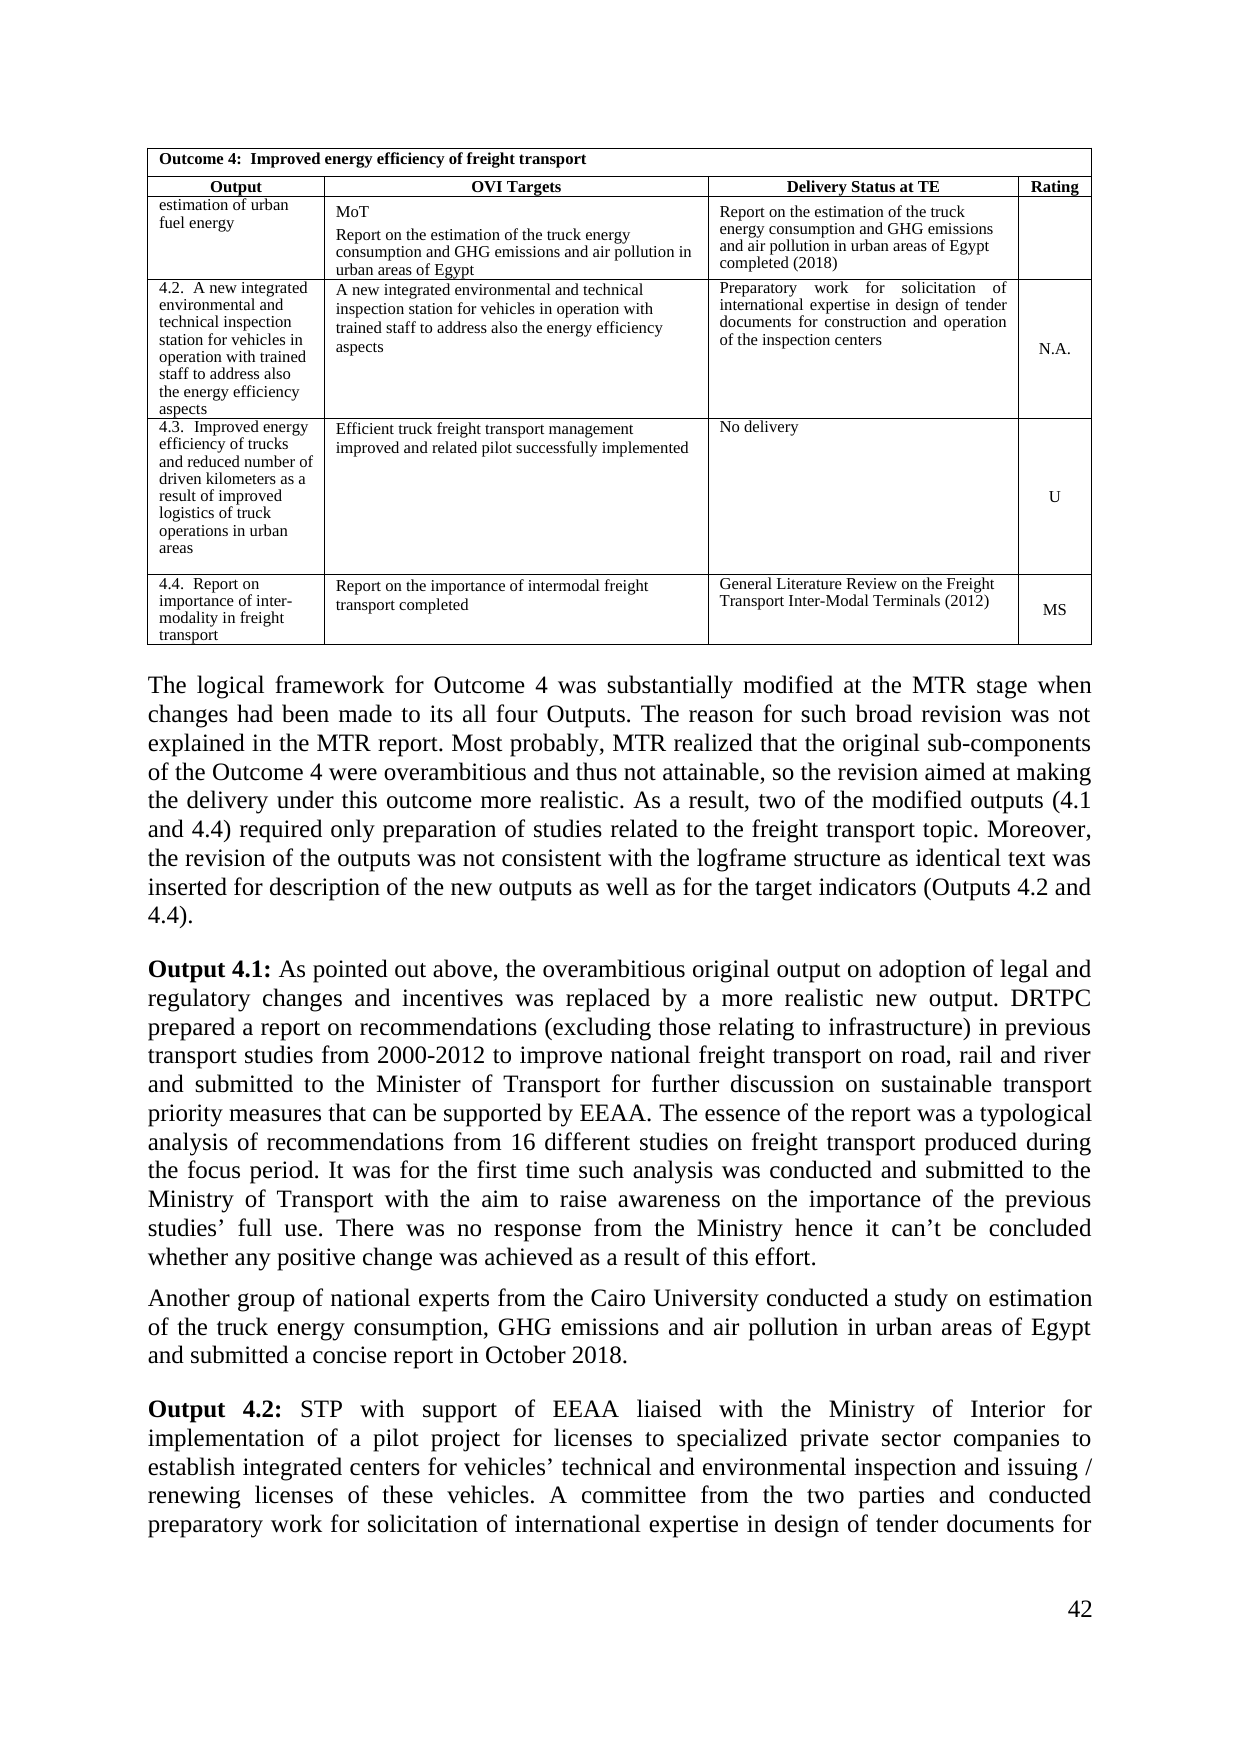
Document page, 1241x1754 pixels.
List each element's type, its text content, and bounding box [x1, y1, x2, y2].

text Another group of national experts from the Cairo University conducted a study on estimation of the truck energy consumption, GHG emissions and air pollution in urban areas of Egypt and submitted a concise report in October 2018. [148, 1283, 1093, 1369]
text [148, 1394, 1093, 1538]
table_cell General Literature Review on the Freight Transport Inter-Modal Terminals (2012) [709, 575, 1018, 644]
table_cell No delivery [709, 419, 1018, 574]
text Output 4.1: As pointed out above, the overambitious original output on adoption of legal and regulatory changes and incentives was replaced by a more realistic new output. DRTPC prepared a report on recommendations (excluding those relating to infrastructure) in previous transport studies from 2000-2012 to improve national freight transport on road, rail and river and submitted to the Minister of Transport for further discussion on sustainable transport priority measures that can be supported by EEAA. The essence of the report was a typological analysis of recommendations from 16 different studies on freight transport produced during the focus period. It was for the first time such analysis was conducted and submitted to the Ministry of Transport with the aim to raise awareness on the importance of the previous studies’ full use. There was no response from the Ministry hence it can’t be concluded whether any positive change was achieved as a result of this effort. [148, 954, 1093, 1270]
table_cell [148, 197, 324, 278]
table_cell Delivery Status at TE [709, 177, 1018, 196]
table_cell Report on the importance of intermodal freight transport completed [325, 575, 708, 644]
table_cell Efficient truck freight transport management improved and related pilot successfully implemented [325, 419, 708, 574]
text The logical framework for Outcome 4 was substantially modified at the MTR stage when changes had been made to its all four Outputs. The reason for such broad revision was not explained in the MTR report. Most probably, MTR realized that the original sub-components of the Outcome 4 were overambitious and thus not attainable, so the revision aimed at making the delivery under this outcome more realistic. As a result, two of the modified outputs (4.1 and 4.4) required only preparation of studies related to the freight transport topic. Moreover, the revision of the outputs was not consistent with the logframe structure as identical text was inserted for description of the new outputs as well as for the target indicators (Outputs 4.2 and 4.4). [148, 670, 1093, 929]
table_cell 4.4. Report on importance of inter-modality in freight transport [148, 575, 324, 644]
table_cell A new integrated environmental and technical inspection station for vehicles in operation with trained staff to address also the energy efficiency aspects [325, 280, 708, 418]
table_cell Rating [1019, 177, 1091, 196]
table_cell MS [1019, 575, 1091, 644]
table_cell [709, 197, 1018, 278]
table_cell Output [148, 177, 324, 196]
table_header Outcome 4: Improved energy efficiency of freight transport [148, 149, 1091, 176]
table_cell U [1019, 419, 1091, 574]
table_cell 4.3. Improved energy efficiency of trucks and reduced number of driven kilometers as a result of improved logistics of truck operations in urban areas [148, 419, 324, 574]
table_cell Preparatory work for solicitation of international expertise in design of tender documents for construction and operation of the inspection centers [709, 280, 1018, 418]
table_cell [325, 197, 708, 278]
table_cell OVI Targets [325, 177, 708, 196]
table_cell 4.2. A new integrated environmental and technical inspection station for vehicles in operation with trained staff to address also the energy efficiency aspects [148, 280, 324, 418]
table_cell N.A. [1019, 280, 1091, 418]
table_cell S [1019, 197, 1091, 278]
